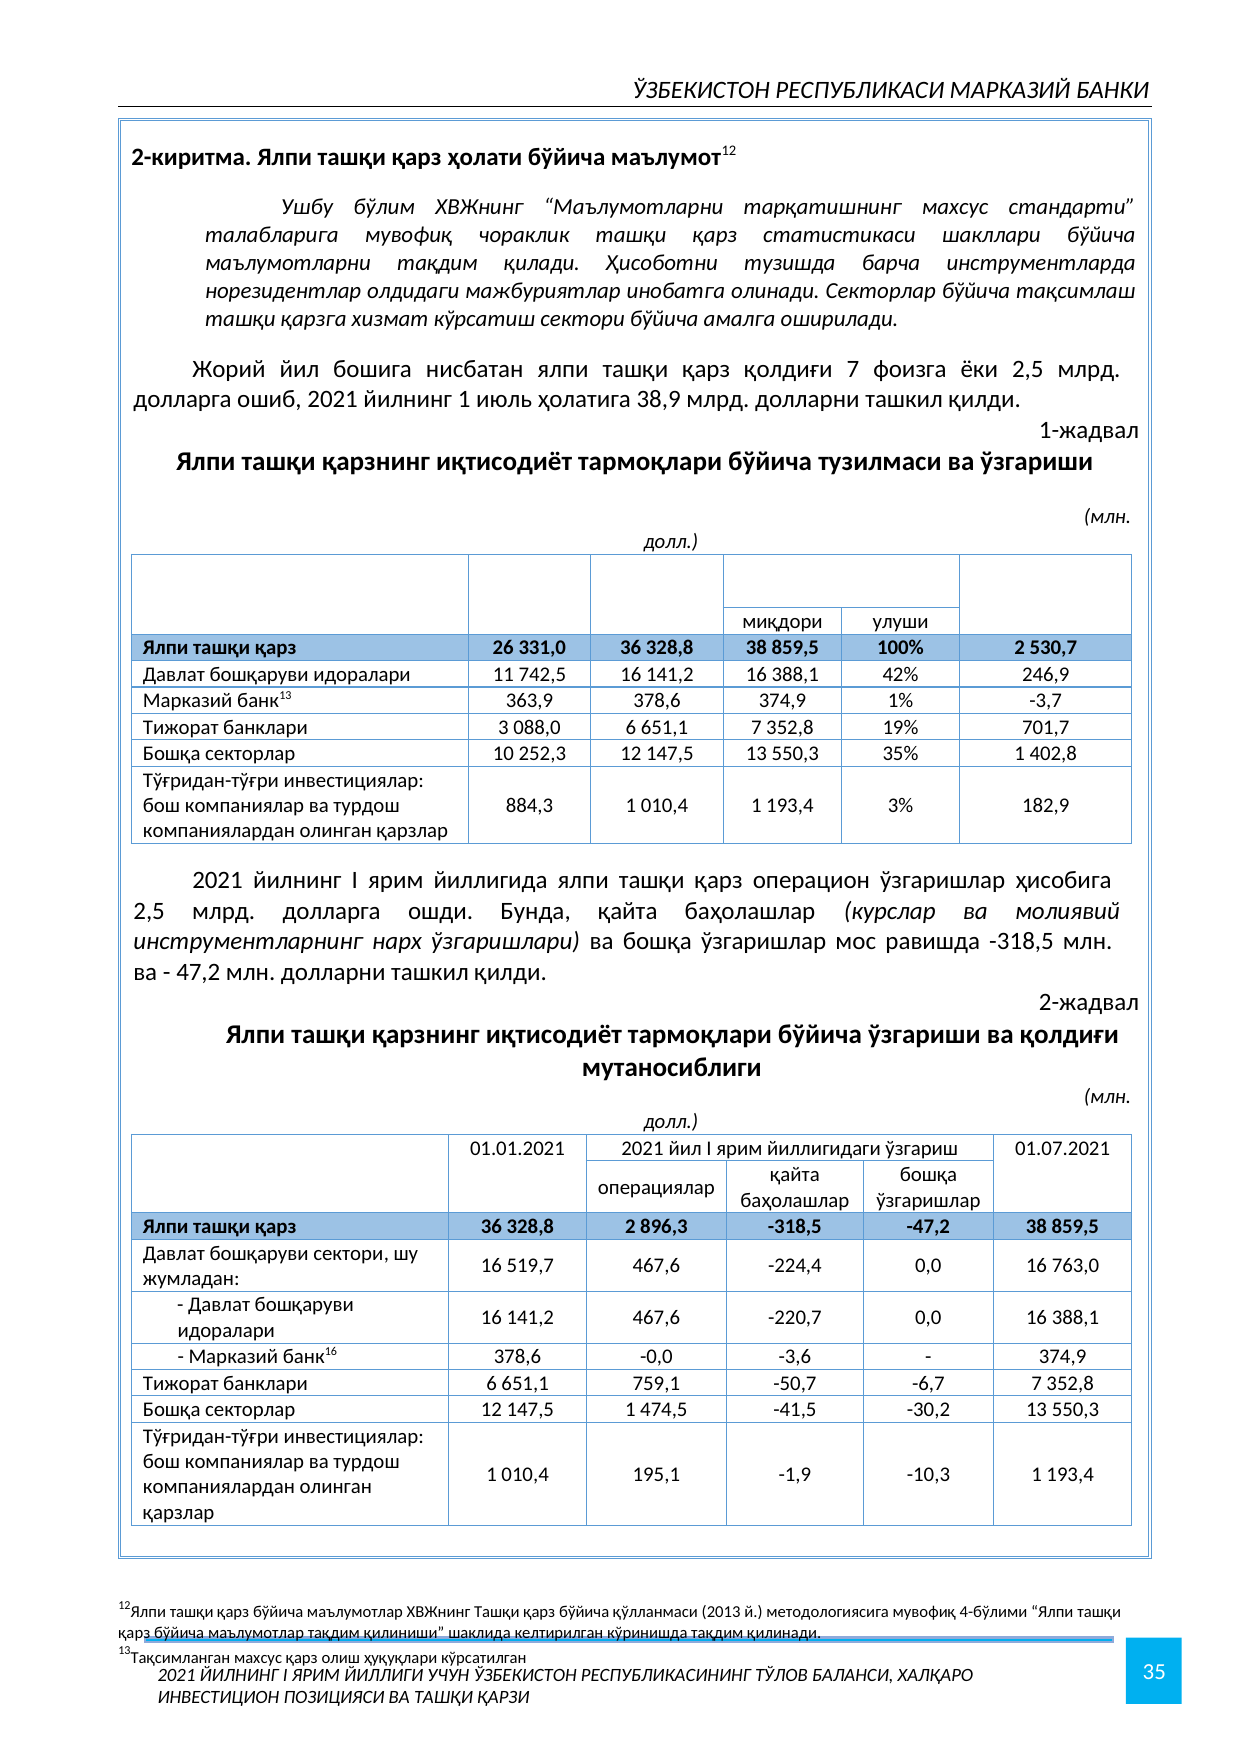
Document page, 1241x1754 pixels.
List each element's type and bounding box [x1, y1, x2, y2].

table_header [121, 121, 1148, 1556]
